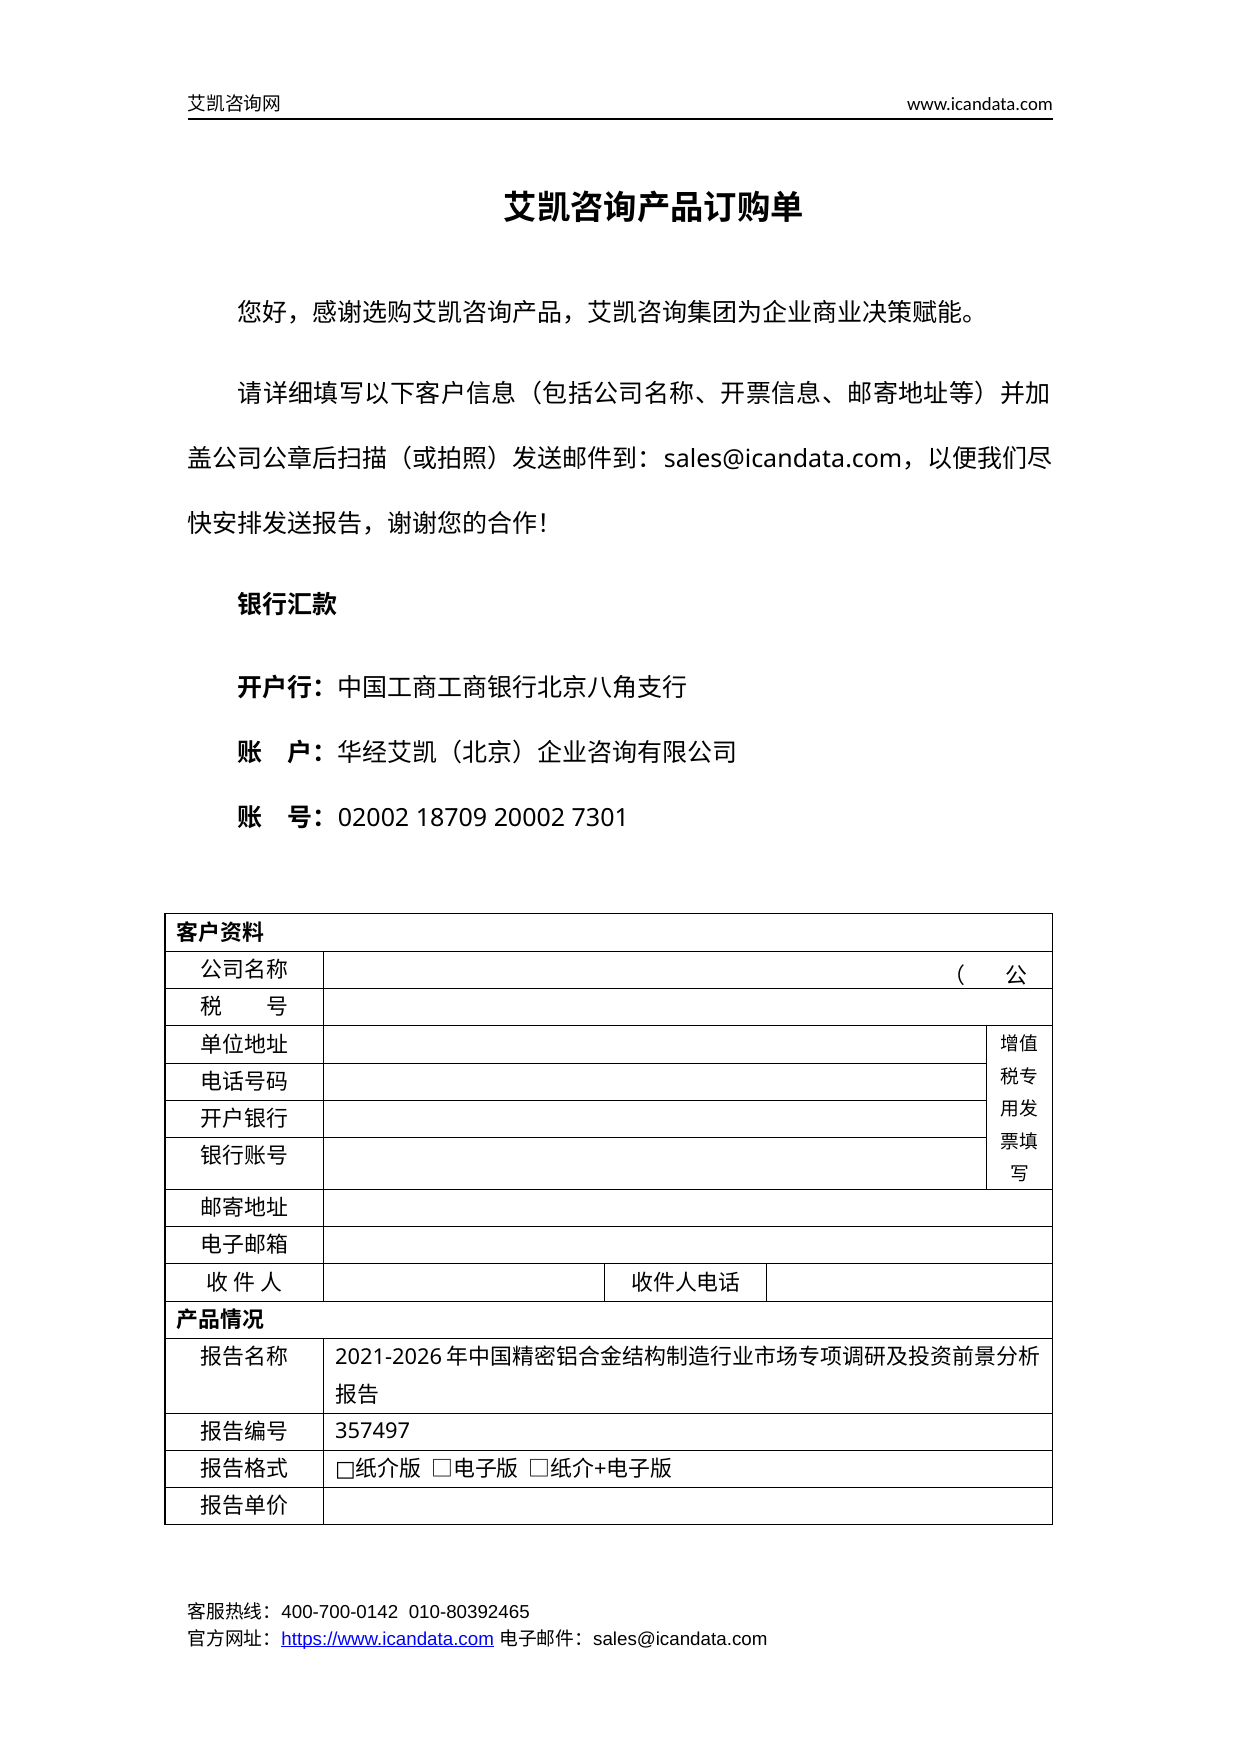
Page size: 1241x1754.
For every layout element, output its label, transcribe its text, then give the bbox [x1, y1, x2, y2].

table_cell [324, 1227, 1052, 1263]
table_cell 报告编号 [166, 1414, 323, 1450]
text 请详细填写以下客户信息（包括公司名称、开票信息、邮寄地址等）并加盖公司公章后扫描（或拍照）发送邮件到：sales@icandata.com，以便我们尽快安排发送报告，谢谢您的合作！ [187, 359, 1053, 554]
table_cell 税 号 [166, 989, 323, 1025]
table_cell 公司名称 [166, 952, 323, 988]
table_cell 电子邮箱 [166, 1227, 323, 1263]
table_cell 报告单价 [166, 1488, 323, 1524]
table_cell 357497 [324, 1414, 1052, 1450]
table_cell [324, 1488, 1052, 1524]
text 账 户：华经艾凯（北京）企业咨询有限公司 [187, 718, 1053, 783]
table_cell [324, 1138, 986, 1189]
table_cell 收 件 人 [166, 1264, 323, 1301]
table_cell [767, 1264, 1052, 1301]
table_cell 电话号码 [166, 1064, 323, 1100]
text 开户行：中国工商工商银行北京八角支行 [187, 653, 1053, 718]
text 银行汇款 [187, 570, 1053, 635]
table_cell 银行账号 [166, 1138, 323, 1189]
table_cell [324, 1264, 604, 1301]
table_cell [324, 1190, 1052, 1226]
table_cell [324, 952, 1052, 988]
table_cell 增值税专用发票填写 [987, 1026, 1052, 1189]
table_cell 报告名称 [166, 1339, 323, 1412]
table_cell 开户银行 [166, 1101, 323, 1137]
table_cell [324, 989, 1052, 1025]
text 艾凯咨询产品订购单 [187, 172, 1053, 237]
table_cell 2021-2026年中国精密铝合金结构制造行业市场专项调研及投资前景分析报告 [324, 1339, 1052, 1412]
table_cell [324, 1064, 986, 1100]
table_header 客户资料 [166, 914, 1052, 951]
table_cell [324, 1101, 986, 1137]
table_cell [324, 1026, 986, 1062]
table_cell 报告格式 [166, 1451, 323, 1487]
text 您好，感谢选购艾凯咨询产品，艾凯咨询集团为企业商业决策赋能。 [187, 278, 1053, 343]
table_cell 单位地址 [166, 1026, 323, 1062]
table_cell 产品情况 [166, 1302, 1052, 1338]
text 账 号：02002 18709 20002 7301 [187, 783, 1053, 848]
table_cell 邮寄地址 [166, 1190, 323, 1226]
table_cell 收件人电话 [605, 1264, 766, 1301]
table_cell □纸介版 □电子版 □纸介+电子版 [324, 1451, 1052, 1487]
